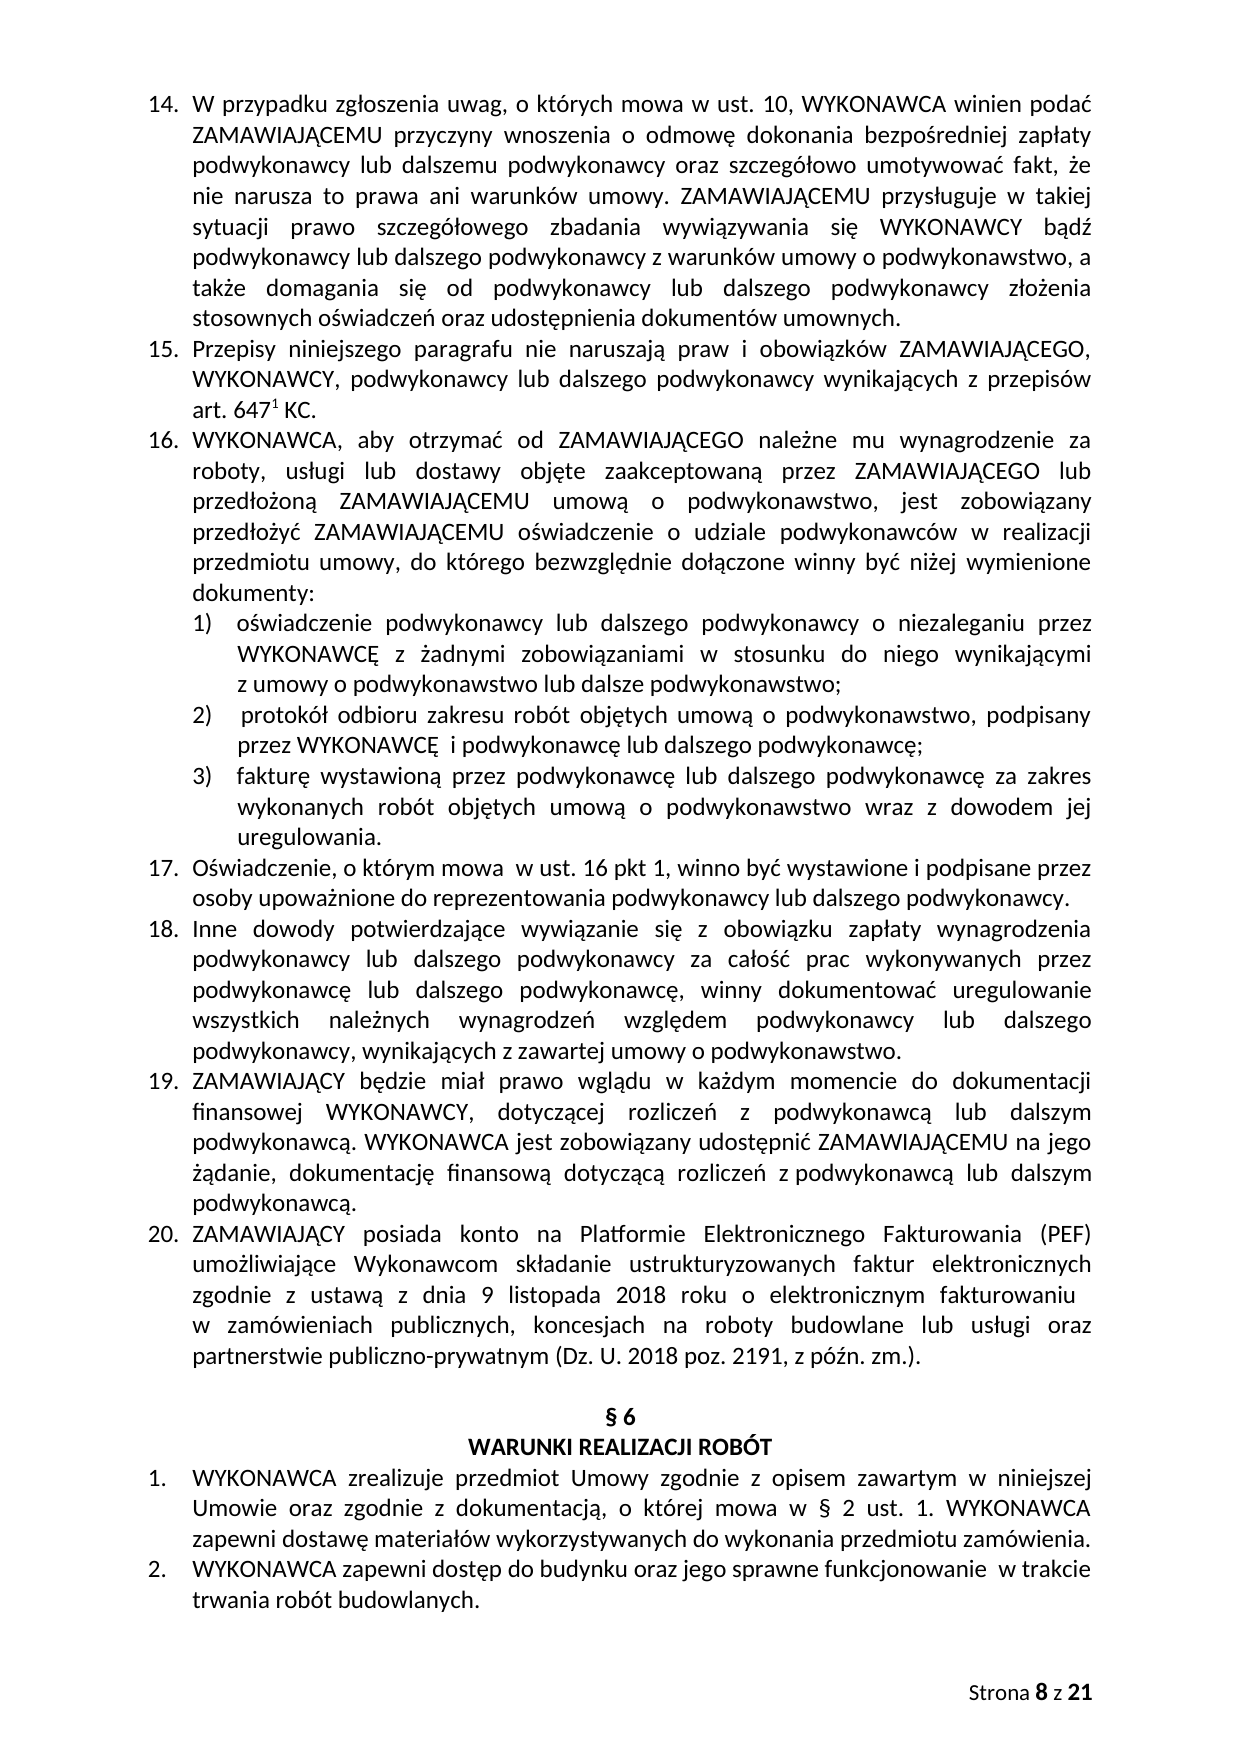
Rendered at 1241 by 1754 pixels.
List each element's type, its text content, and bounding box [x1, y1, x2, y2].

text WARUNKI REALIZACJI ROBÓT [148, 1432, 1092, 1462]
text § 6 [148, 1401, 1092, 1432]
list oświadczenie podwykonawcy lub dalszego podwykonawcy o niezaleganiu przez WYKONAWCĘ z żadnymi zobowiązaniami w stosunku do niego wynikającymi z umowy o podwykonawstwo lub dalsze podwykonawstwo; [192, 607, 1092, 699]
list ZAMAWIAJĄCY posiada konto na Platformie Elektronicznego Fakturowania (PEF) umożliwiające Wykonawcom składanie ustrukturyzowanych faktur elektronicznych zgodnie z ustawą z dnia 9 listopada 2018 roku o elektronicznym fakturowaniu w zamówieniach publicznych, koncesjach na roboty budowlane lub usługi oraz partnerstwie publiczno-prywatnym (Dz. U. 2018 poz. 2191, z późn. zm.). [148, 1218, 1092, 1371]
list WYKONAWCA zapewni dostęp do budynku oraz jego sprawne funkcjonowanie w trakcie trwania robót budowlanych. [148, 1554, 1092, 1615]
list WYKONAWCA zrealizuje przedmiot Umowy zgodnie z opisem zawartym w niniejszej Umowie oraz zgodnie z dokumentacją, o której mowa w § 2 ust. 1. WYKONAWCA zapewni dostawę materiałów wykorzystywanych do wykonania przedmiotu zamówienia. [148, 1462, 1092, 1554]
list protokół odbioru zakresu robót objętych umową o podwykonawstwo, podpisany przez WYKONAWCĘ i podwykonawcę lub dalszego podwykonawcę; [192, 699, 1092, 760]
list fakturę wystawioną przez podwykonawcę lub dalszego podwykonawcę za zakres wykonanych robót objętych umową o podwykonawstwo wraz z dowodem jej uregulowania. [192, 760, 1092, 852]
list ZAMAWIAJĄCY będzie miał prawo wglądu w każdym momencie do dokumentacji finansowej WYKONAWCY, dotyczącej rozliczeń z podwykonawcą lub dalszym podwykonawcą. WYKONAWCA jest zobowiązany udostępnić ZAMAWIAJĄCEMU na jego żądanie, dokumentację finansową dotyczącą rozliczeń z podwykonawcą lub dalszym podwykonawcą. [148, 1065, 1092, 1218]
list Przepisy niniejszego paragrafu nie naruszają praw i obowiązków ZAMAWIAJĄCEGO, WYKONAWCY, podwykonawcy lub dalszego podwykonawcy wynikających z przepisów art. 6471 KC. [148, 333, 1092, 424]
list WYKONAWCA, aby otrzymać od ZAMAWIAJĄCEGO należne mu wynagrodzenie za roboty, usługi lub dostawy objęte zaakceptowaną przez ZAMAWIAJĄCEGO lub przedłożoną ZAMAWIAJĄCEMU umową o podwykonawstwo, jest zobowiązany przedłożyć ZAMAWIAJĄCEMU oświadczenie o udziale podwykonawców w realizacji przedmiotu umowy, do którego bezwzględnie dołączone winny być niżej wymienione dokumenty: [148, 424, 1092, 607]
list Oświadczenie, o którym mowa w ust. 16 pkt 1, winno być wystawione i podpisane przez osoby upoważnione do reprezentowania podwykonawcy lub dalszego podwykonawcy. [148, 852, 1092, 913]
list W przypadku zgłoszenia uwag, o których mowa w ust. 10, WYKONAWCA winien podać ZAMAWIAJĄCEMU przyczyny wnoszenia o odmowę dokonania bezpośredniej zapłaty podwykonawcy lub dalszemu podwykonawcy oraz szczegółowo umotywować fakt, że nie narusza to prawa ani warunków umowy. ZAMAWIAJĄCEMU przysługuje w takiej sytuacji prawo szczegółowego zbadania wywiązywania się WYKONAWCY bądź podwykonawcy lub dalszego podwykonawcy z warunków umowy o podwykonawstwo, a także domagania się od podwykonawcy lub dalszego podwykonawcy złożenia stosownych oświadczeń oraz udostępnienia dokumentów umownych. [148, 89, 1092, 333]
list Inne dowody potwierdzające wywiązanie się z obowiązku zapłaty wynagrodzenia podwykonawcy lub dalszego podwykonawcy za całość prac wykonywanych przez podwykonawcę lub dalszego podwykonawcę, winny dokumentować uregulowanie wszystkich należnych wynagrodzeń względem podwykonawcy lub dalszego podwykonawcy, wynikających z zawartej umowy o podwykonawstwo. [148, 913, 1092, 1065]
